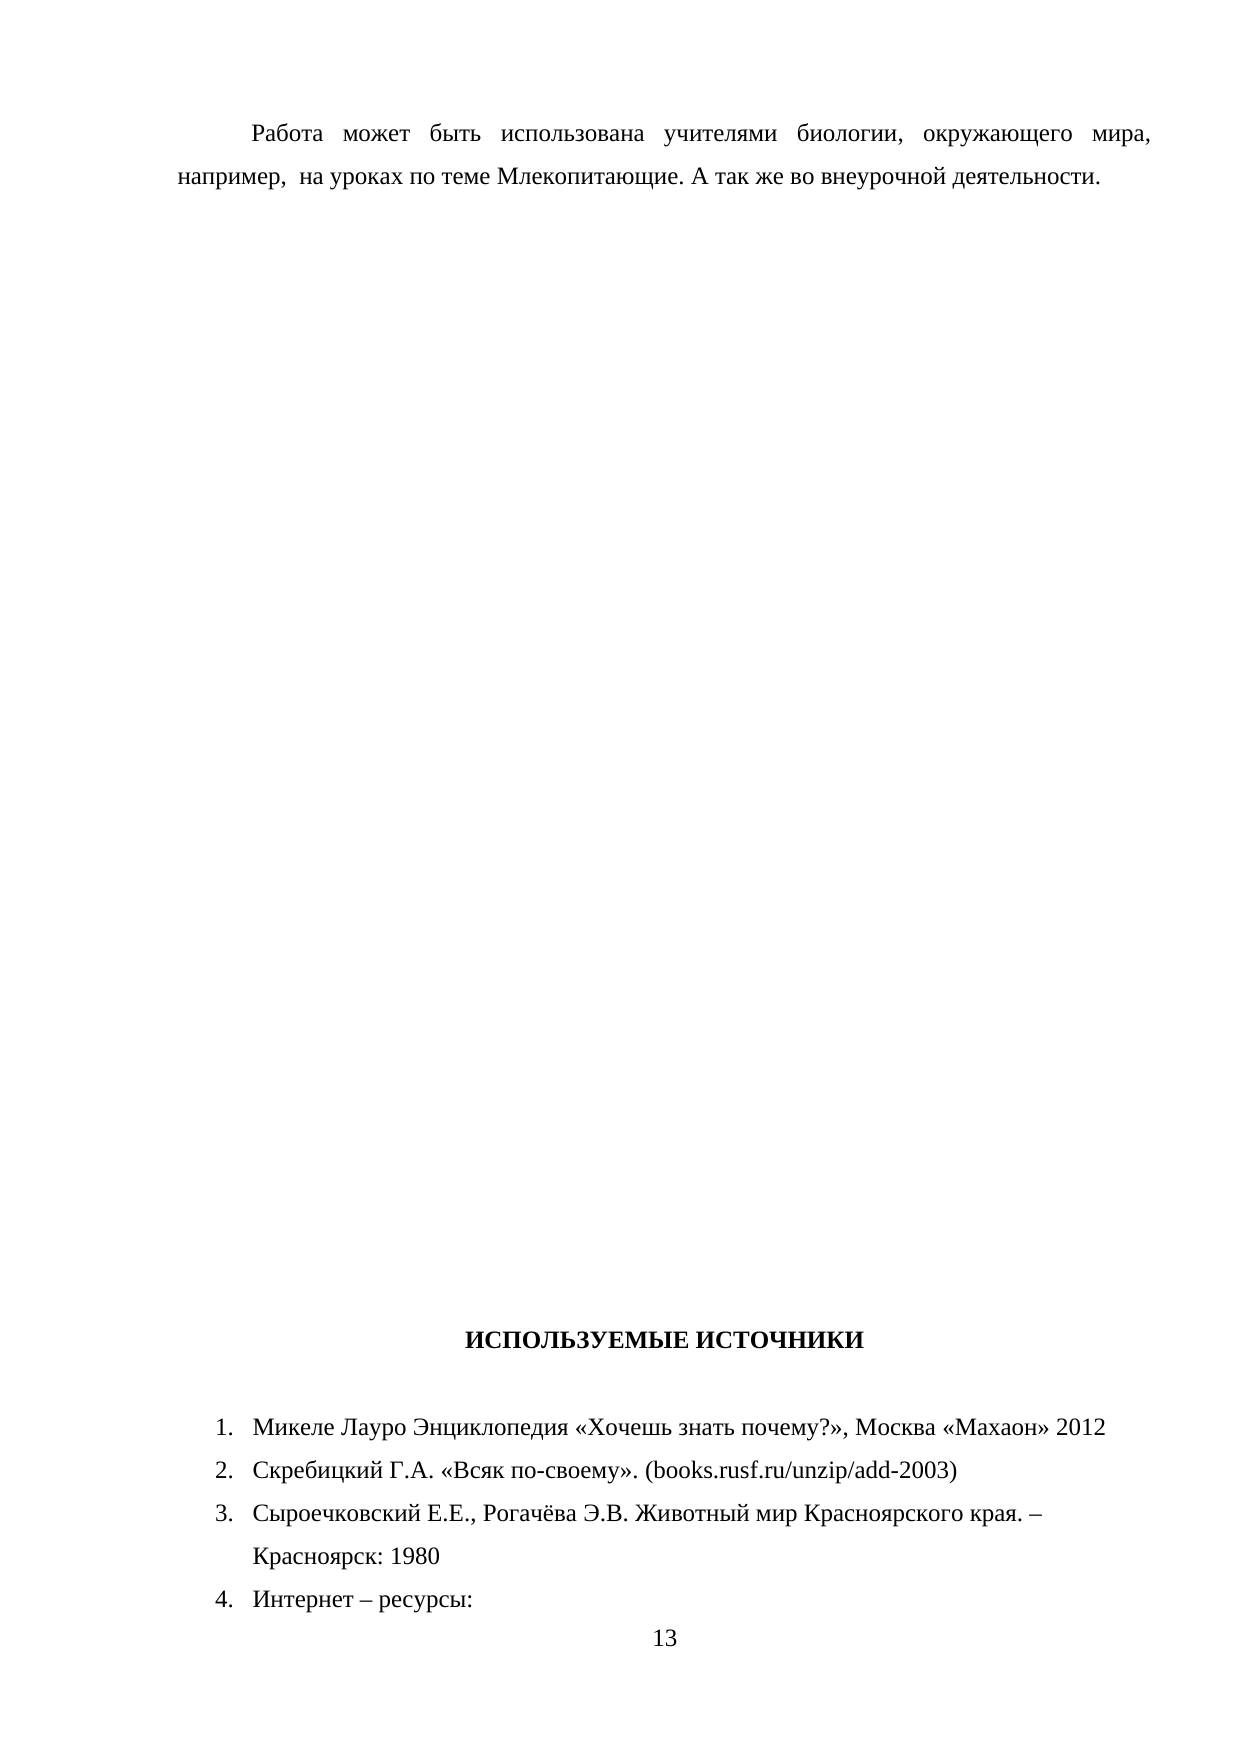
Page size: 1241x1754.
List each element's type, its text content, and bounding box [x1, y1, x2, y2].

text ИСПОЛЬЗУЕМЫЕ ИСТОЧНИКИ [177, 1326, 1152, 1354]
list Микеле Лауро Энциклопедия «Хочешь знать почему?», Москва «Махаон» 2012 [215, 1412, 1152, 1441]
list Интернет – ресурсы: [215, 1584, 1152, 1613]
list Скребицкий Г.А. «Всяк по-своему». (books.rusf.ru/unzip/add-2003) [215, 1455, 1152, 1484]
text Работа может быть использована учителями биологии, окружающего мира, например, на уроках по теме Млекопитающие. А так же во внеурочной деятельности. [177, 118, 1152, 190]
list Сыроечковский Е.Е., Рогачёва Э.В. Животный мир Красноярского края. – Красноярск: 1980 [215, 1498, 1152, 1570]
